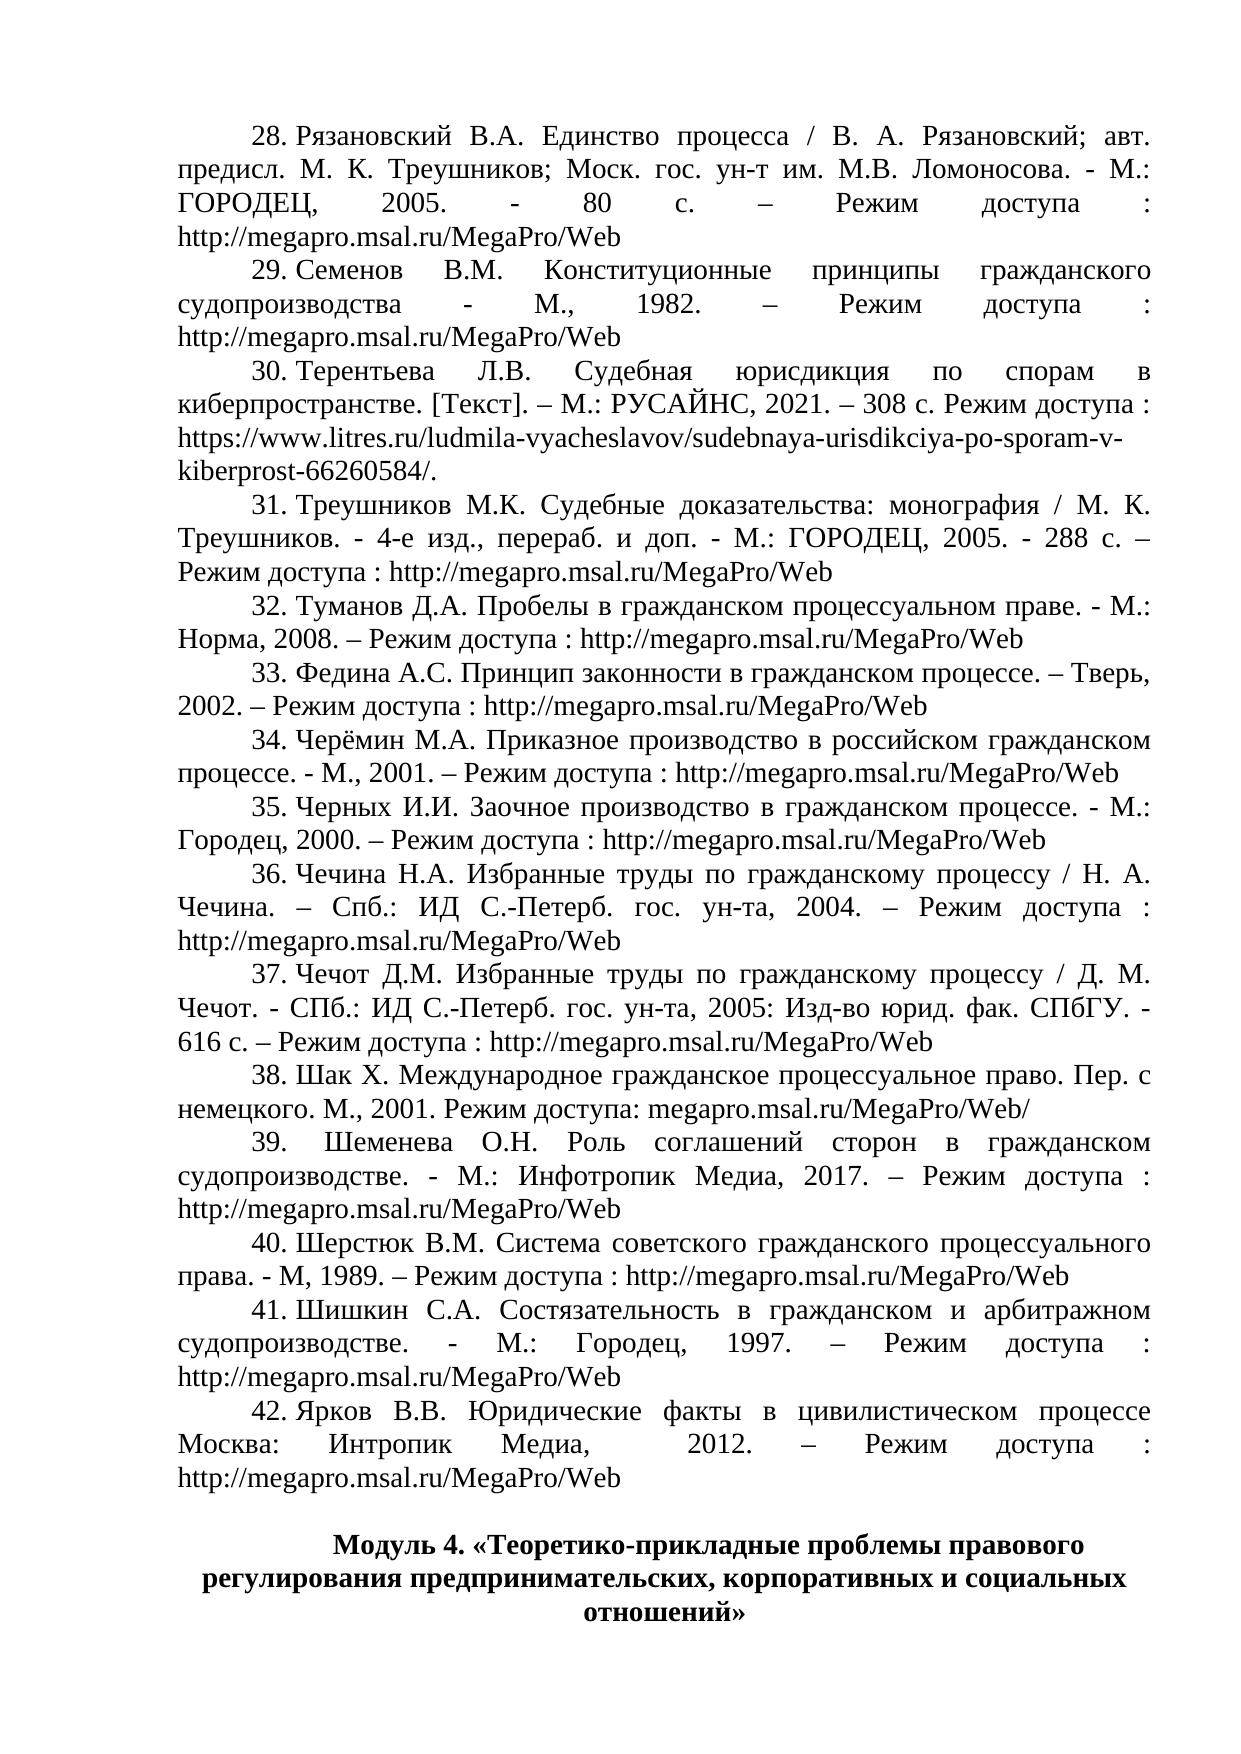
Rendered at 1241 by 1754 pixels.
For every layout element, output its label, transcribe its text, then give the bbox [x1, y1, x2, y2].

list Рязановский В.А. Единство процесса / В. А. Рязановский; авт. предисл. М. К. Треушников; Моск. гос. ун-т им. М.В. Ломоносова. - М.: ГОРОДЕЦ, 2005. - 80 с. – Режим доступа : http://megapro.msal.ru/MegaPro/Web [177, 118, 1152, 252]
list Черных И.И. Заочное производство в гражданском процессе. - М.: Городец, 2000. – Режим доступа : http://megapro.msal.ru/MegaPro/Web [177, 789, 1152, 856]
list Треушников М.К. Судебные доказательства: монография / М. К. Треушников. - 4-е изд., перераб. и доп. - М.: ГОРОДЕЦ, 2005. - 288 с. – Режим доступа : http://megapro.msal.ru/MegaPro/Web [177, 487, 1152, 588]
list Черёмин М.А. Приказное производство в российском гражданском процессе. - М., 2001. – Режим доступа : http://megapro.msal.ru/MegaPro/Web [177, 722, 1152, 789]
list Федина А.С. Принцип законности в гражданском процессе. – Тверь, 2002. – Режим доступа : http://megapro.msal.ru/MegaPro/Web [177, 655, 1152, 722]
list Шерстюк В.М. Система советского гражданского процессуального права. - М, 1989. – Режим доступа : http://megapro.msal.ru/MegaPro/Web [177, 1225, 1152, 1292]
list Туманов Д.А. Пробелы в гражданском процессуальном праве. - М.: Норма, 2008. – Режим доступа : http://megapro.msal.ru/MegaPro/Web [177, 588, 1152, 655]
text Модуль 4. «Теоретико-прикладные проблемы правового регулирования предпринимательских, корпоративных и социальных отношений» [177, 1527, 1152, 1627]
list Семенов В.М. Конституционные принципы гражданского судопроизводства - М., 1982. – Режим доступа : http://megapro.msal.ru/MegaPro/Web [177, 252, 1152, 353]
list Чечот Д.М. Избранные труды по гражданскому процессу / Д. М. Чечот. - СПб.: ИД С.-Петерб. гос. ун-та, 2005: Изд-во юрид. фак. СПбГУ. - 616 с. – Режим доступа : http://megapro.msal.ru/MegaPro/Web [177, 957, 1152, 1057]
list Шишкин С.А. Состязательность в гражданском и арбитражном судопроизводстве. - М.: Городец, 1997. – Режим доступа : http://megapro.msal.ru/MegaPro/Web [177, 1292, 1152, 1393]
list Шак Х. Международное гражданское процессуальное право. Пер. с немецкого. М., 2001. Режим доступа: megapro.msal.ru/MegaPro/Web/ [177, 1057, 1152, 1124]
list Терентьева Л.В. Судебная юрисдикция по спорам в киберпространстве. [Текст]. – М.: РУСАЙНС, 2021. – 308 с. Режим доступа : https://www.litres.ru/ludmila-vyacheslavov/sudebnaya-urisdikciya-po-sporam-v-kiberprost-66260584/. [177, 353, 1152, 487]
list Шеменева О.Н. Роль соглашений сторон в гражданском судопроизводстве. - М.: Инфотропик Медиа, 2017. – Режим доступа : http://megapro.msal.ru/MegaPro/Web [177, 1124, 1152, 1225]
list Чечина Н.А. Избранные труды по гражданскому процессу / Н. А. Чечина. – Спб.: ИД С.-Петерб. гос. ун-та, 2004. – Режим доступа : http://megapro.msal.ru/MegaPro/Web [177, 856, 1152, 957]
list Ярков В.В. Юридические факты в цивилистическом процессе Москва: Интропик Медиа, 2012. – Режим доступа : http://megapro.msal.ru/MegaPro/Web [177, 1393, 1152, 1493]
